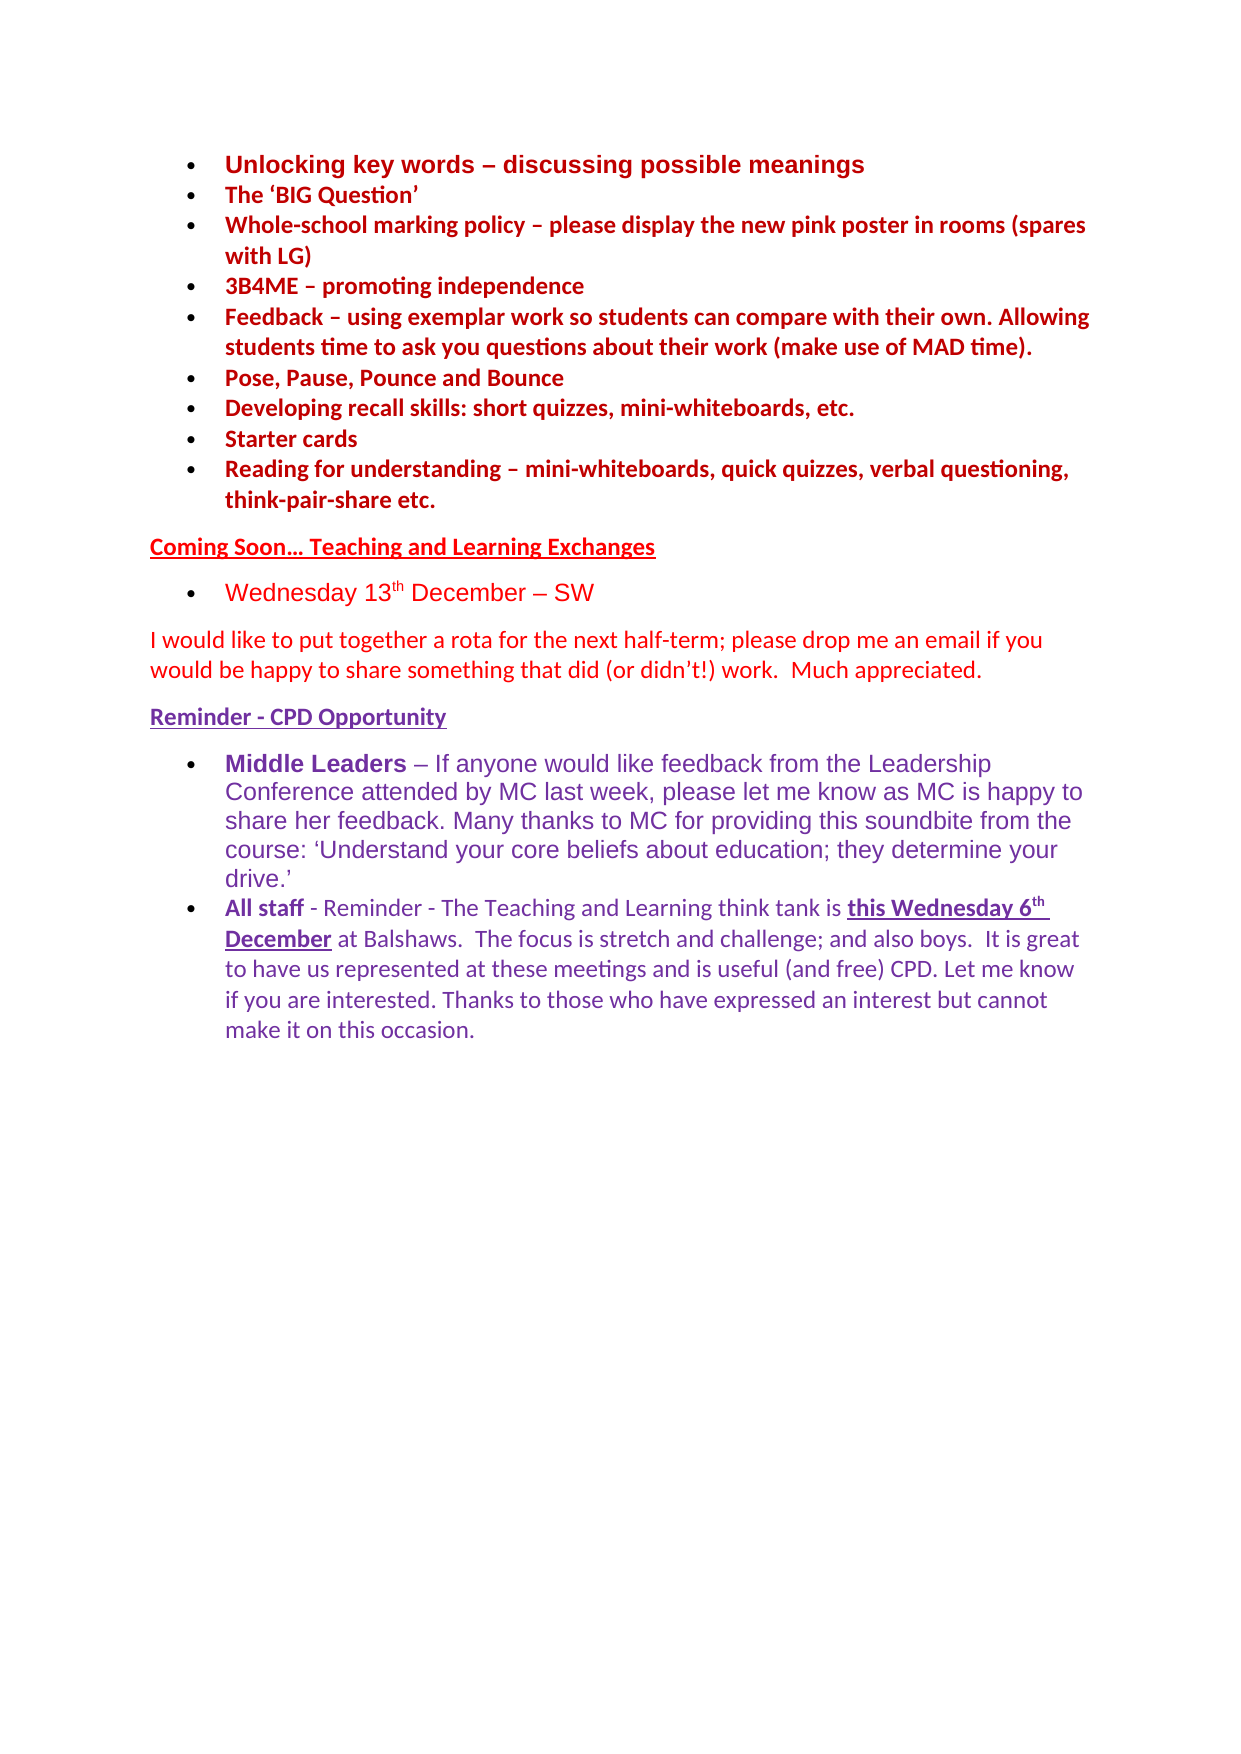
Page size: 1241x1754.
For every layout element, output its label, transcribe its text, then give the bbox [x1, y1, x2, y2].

list 3B4ME – promoting independence [187, 270, 1090, 301]
list Whole-school marking policy – please display the new pink poster in rooms (spares with LG) [187, 209, 1090, 270]
list Wednesday 13th December – SW [187, 578, 1090, 607]
list Reading for understanding – mini-whiteboards, quick quizzes, verbal questioning, think-pair-share etc. [187, 453, 1090, 514]
text Coming Soon… Teaching and Learning Exchanges [150, 531, 1090, 562]
text I would like to put together a rota for the next half-term; please drop me an email if you would be happy to share something that did (or didn’t!) work. Much appreciated. [150, 624, 1090, 685]
list Developing recall skills: short quizzes, mini-whiteboards, etc. [187, 392, 1090, 423]
list Unlocking key words – discussing possible meanings [187, 150, 1090, 179]
list Feedback – using exemplar work so students can compare with their own. Allowing students time to ask you questions about their work (make use of MAD time). [187, 301, 1090, 362]
list The ‘BIG Question’ [187, 179, 1090, 209]
list Middle Leaders – If anyone would like feedback from the Leadership Conference attended by MC last week, please let me know as MC is happy to share her feedback. Many thanks to MC for providing this soundbite from the course: ‘Understand your core beliefs about education; they determine your drive.’ [187, 749, 1090, 892]
list Starter cards [187, 423, 1090, 453]
list All staff - Reminder - The Teaching and Learning think tank is this Wednesday 6th December at Balshaws. The focus is stretch and challenge; and also boys. It is great to have us represented at these meetings and is useful (and free) CPD. Let me know if you are interested. Thanks to those who have expressed an interest but cannot make it on this occasion. [187, 892, 1090, 1045]
list Pose, Pause, Pounce and Bounce [187, 362, 1090, 392]
text Reminder - CPD Opportunity [150, 701, 1090, 732]
